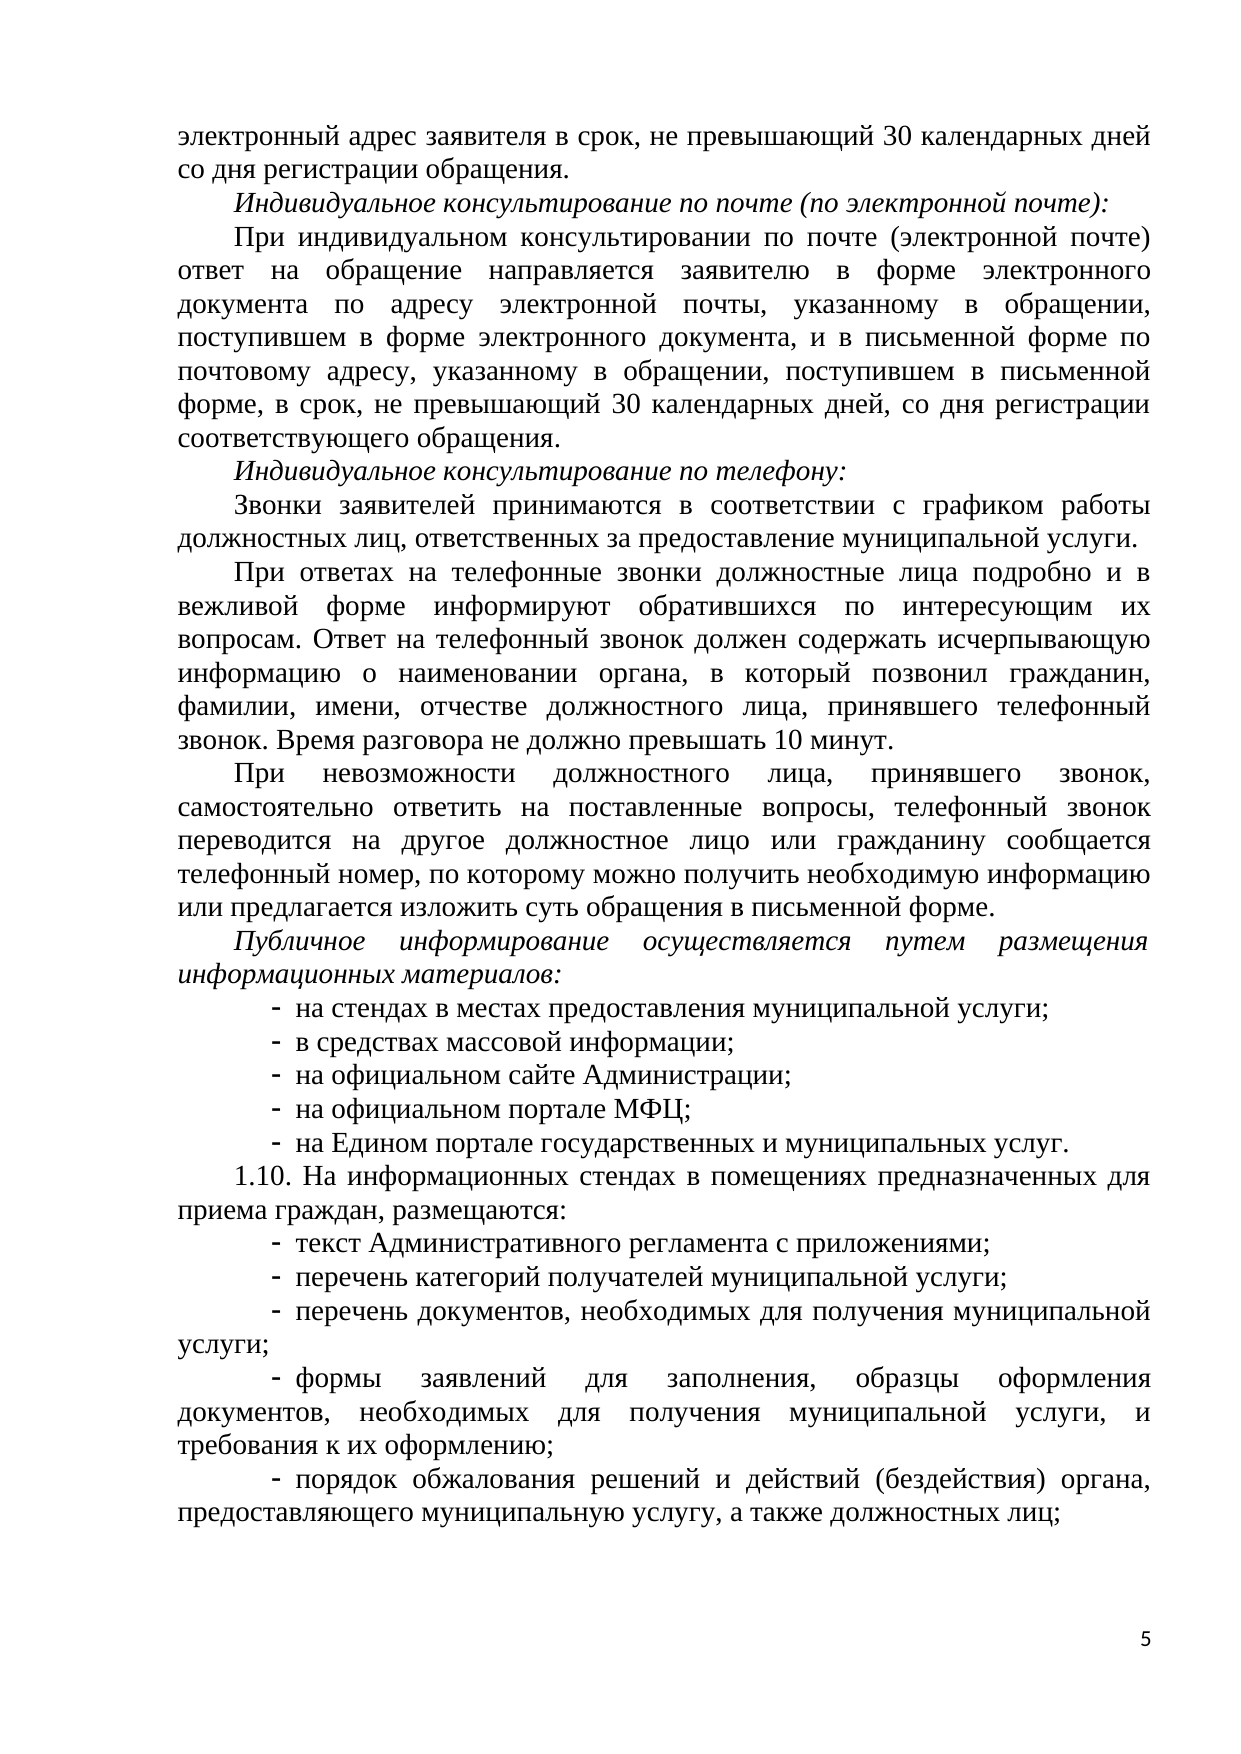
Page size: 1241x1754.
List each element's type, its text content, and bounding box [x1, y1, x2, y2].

text Индивидуальное консультирование по почте (по электронной почте): [177, 185, 1152, 219]
list на стендах в местах предоставления муниципальной услуги; [177, 990, 1152, 1024]
list текст Административного регламента с приложениями; [177, 1226, 1152, 1259]
list в средствах массовой информации; [177, 1024, 1152, 1057]
list перечень документов, необходимых для получения муниципальной услуги; [177, 1293, 1152, 1360]
list порядок обжалования решений и действий (бездействия) органа, предоставляющего муниципальную услугу, а также должностных лиц; [177, 1461, 1152, 1528]
text 1.10. На информационных стендах в помещениях предназначенных для приема граждан, размещаются: [177, 1158, 1152, 1226]
text При ответах на телефонные звонки должностные лица подробно и в вежливой форме информируют обратившихся по интересующим их вопросам. Ответ на телефонный звонок должен содержать исчерпывающую информацию о наименовании органа, в который позвонил гражданин, фамилии, имени, отчестве должностного лица, принявшего телефонный звонок. Время разговора не должно превышать 10 минут. [177, 554, 1152, 755]
text Звонки заявителей принимаются в соответствии с графиком работы должностных лиц, ответственных за предоставление муниципальной услуги. [177, 487, 1152, 554]
list на Едином портале государственных и муниципальных услуг. [177, 1125, 1152, 1158]
text При индивидуальном консультировании по почте (электронной почте) ответ на обращение направляется заявителю в форме электронного документа по адресу электронной почты, указанному в обращении, поступившем в форме электронного документа, и в письменной форме по почтовому адресу, указанному в обращении, поступившем в письменной форме, в срок, не превышающий 30 календарных дней, со дня регистрации соответствующего обращения. [177, 219, 1152, 453]
list перечень категорий получателей муниципальной услуги; [177, 1259, 1152, 1293]
text Публичное информирование осуществляется путем размещения информационных материалов: [177, 923, 1152, 990]
text Индивидуальное консультирование по телефону: [177, 453, 1152, 487]
list на официальном портале МФЦ; [177, 1091, 1152, 1125]
list формы заявлений для заполнения, образцы оформления документов, необходимых для получения муниципальной услуги, и требования к их оформлению; [177, 1360, 1152, 1461]
text При невозможности должностного лица, принявшего звонок, самостоятельно ответить на поставленные вопросы, телефонный звонок переводится на другое должностное лицо или гражданину сообщается телефонный номер, по которому можно получить необходимую информацию или предлагается изложить суть обращения в письменной форме. [177, 755, 1152, 923]
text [177, 118, 1152, 185]
list на официальном сайте Администрации; [177, 1057, 1152, 1091]
